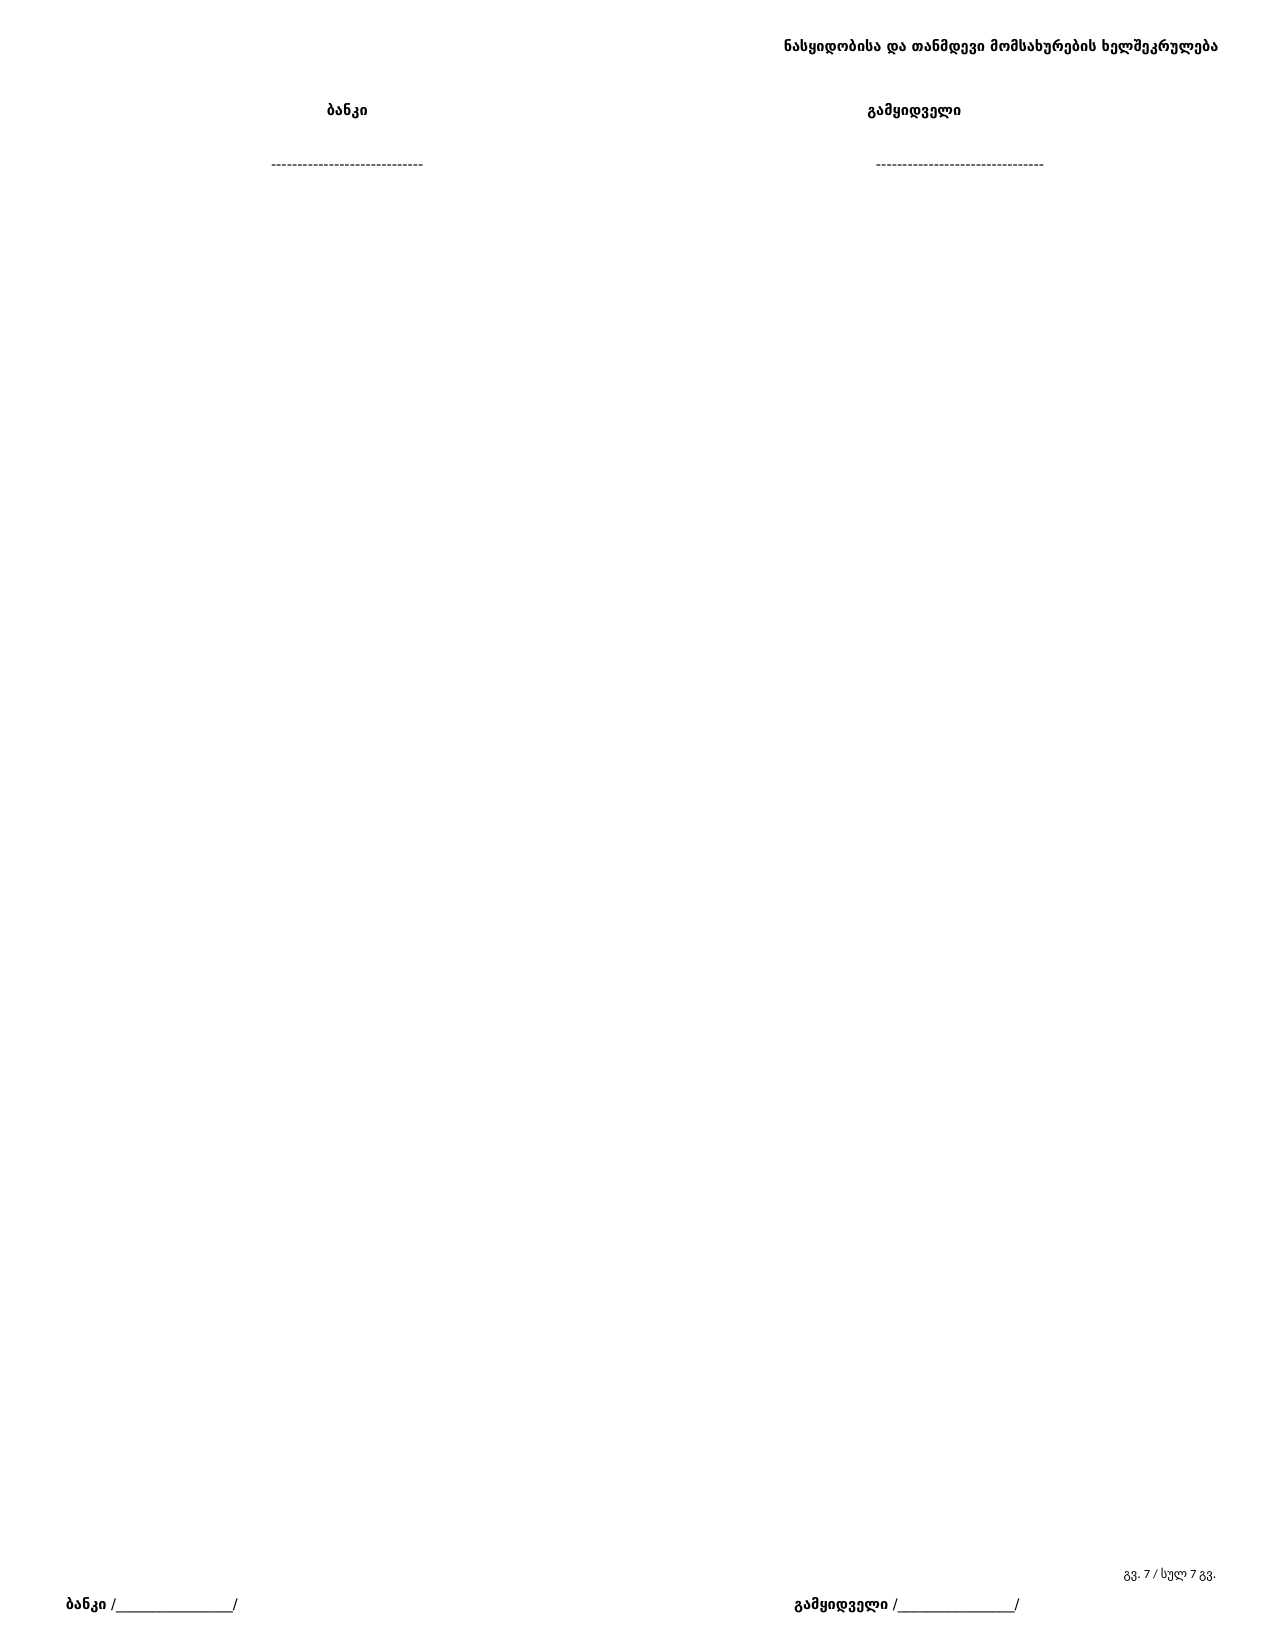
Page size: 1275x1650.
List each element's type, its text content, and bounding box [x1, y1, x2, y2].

table_cell ----------------------------- [56, 156, 638, 173]
table_cell -------------------------------- [638, 156, 1191, 173]
table_header ბანკი [56, 101, 638, 156]
table_header გამყიდველი [638, 101, 1191, 156]
